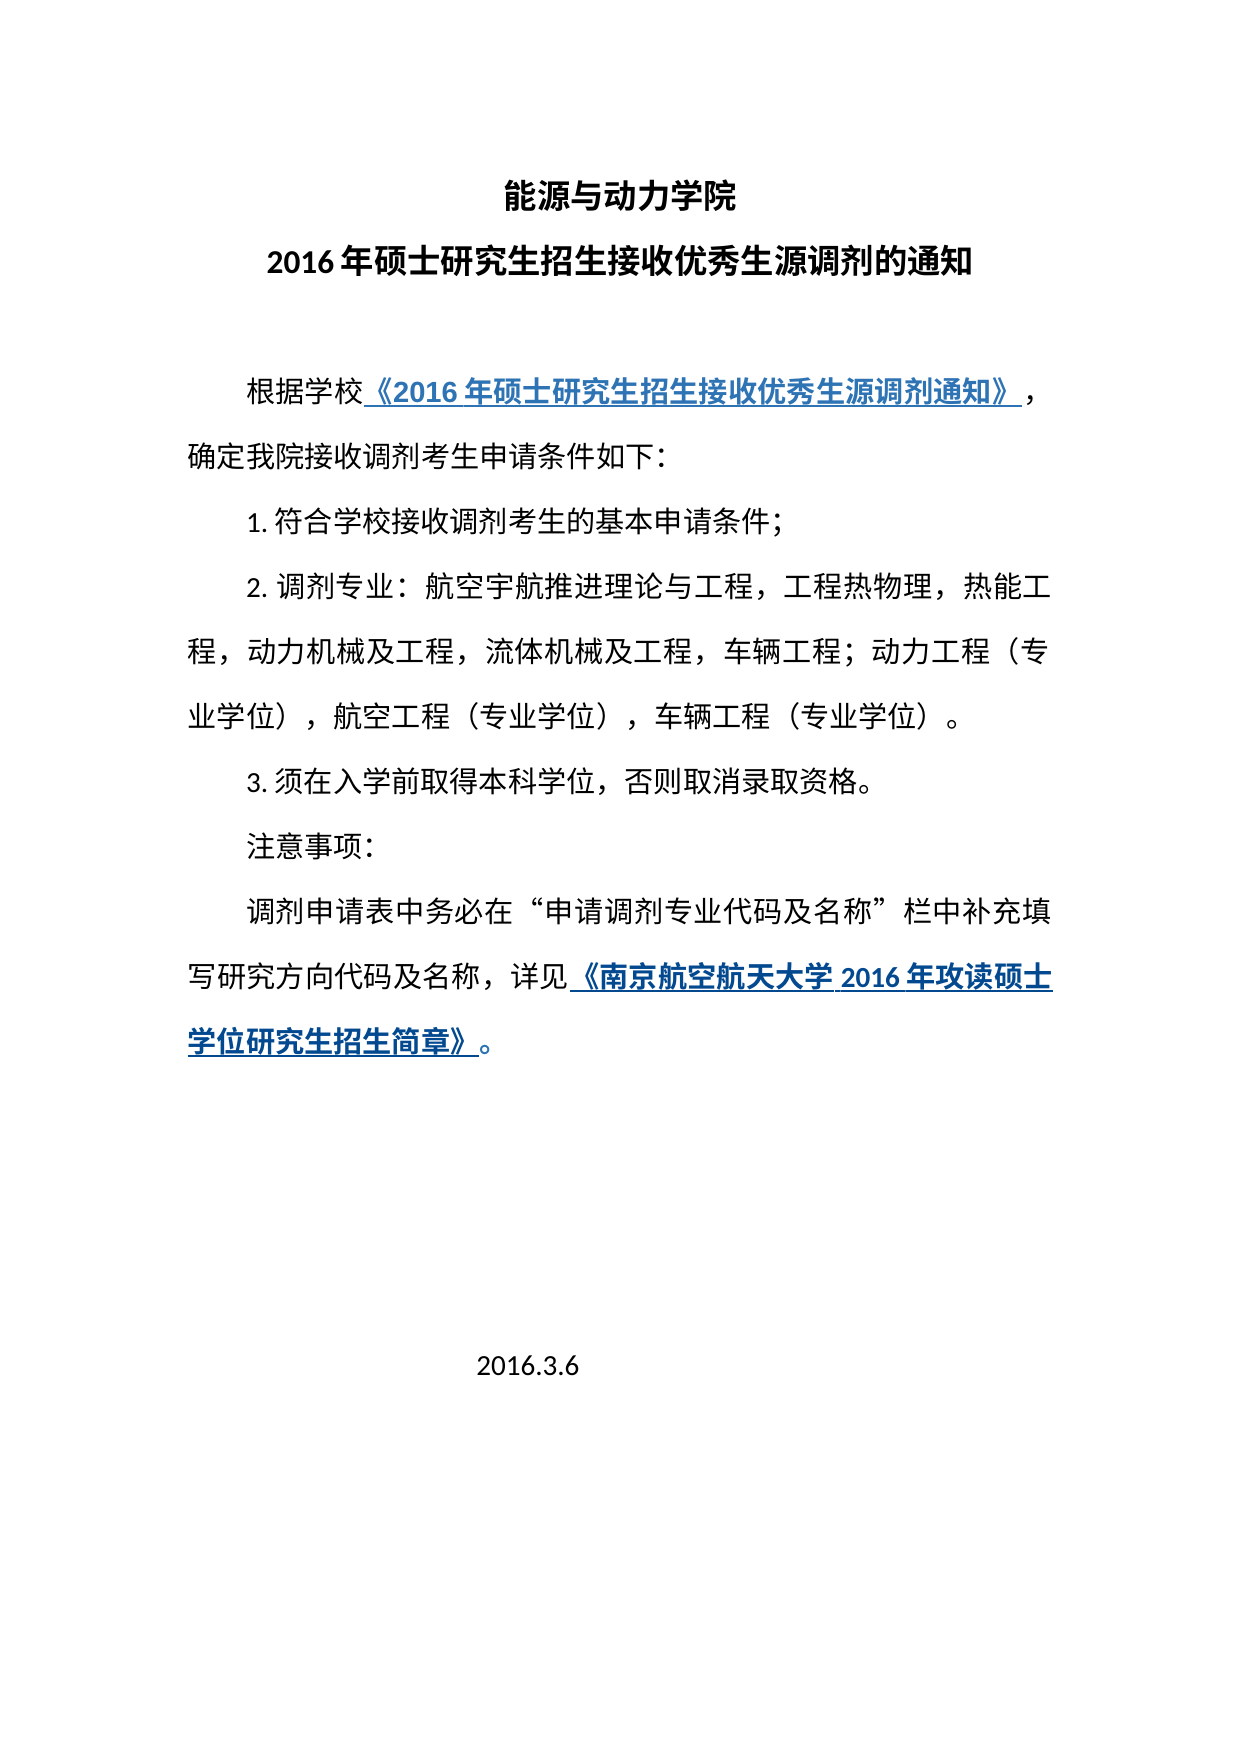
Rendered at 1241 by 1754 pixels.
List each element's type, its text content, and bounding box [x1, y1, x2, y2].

text 调剂申请表中务必在“申请调剂专业代码及名称”栏中补充填写研究方向代码及名称，详见《南京航空航天大学2016年攻读硕士学位研究生招生简章》。 [187, 877, 1053, 1072]
text 注意事项： [187, 812, 1053, 877]
text 1. 符合学校接收调剂考生的基本申请条件； [187, 487, 1053, 552]
text 2016年硕士研究生招生接收优秀生源调剂的通知 [187, 227, 1053, 292]
text 根据学校《2016年硕士研究生招生接收优秀生源调剂通知》，确定我院接收调剂考生申请条件如下： [187, 357, 1053, 487]
text 2. 调剂专业：航空宇航推进理论与工程，工程热物理，热能工程，动力机械及工程，流体机械及工程，车辆工程；动力工程（专业学位），航空工程（专业学位），车辆工程（专业学位）。 [187, 552, 1053, 747]
text 能源与动力学院 [187, 162, 1053, 227]
text 3. 须在入学前取得本科学位，否则取消录取资格。 [187, 747, 1053, 812]
text 2016.3.6 [187, 1332, 1053, 1397]
